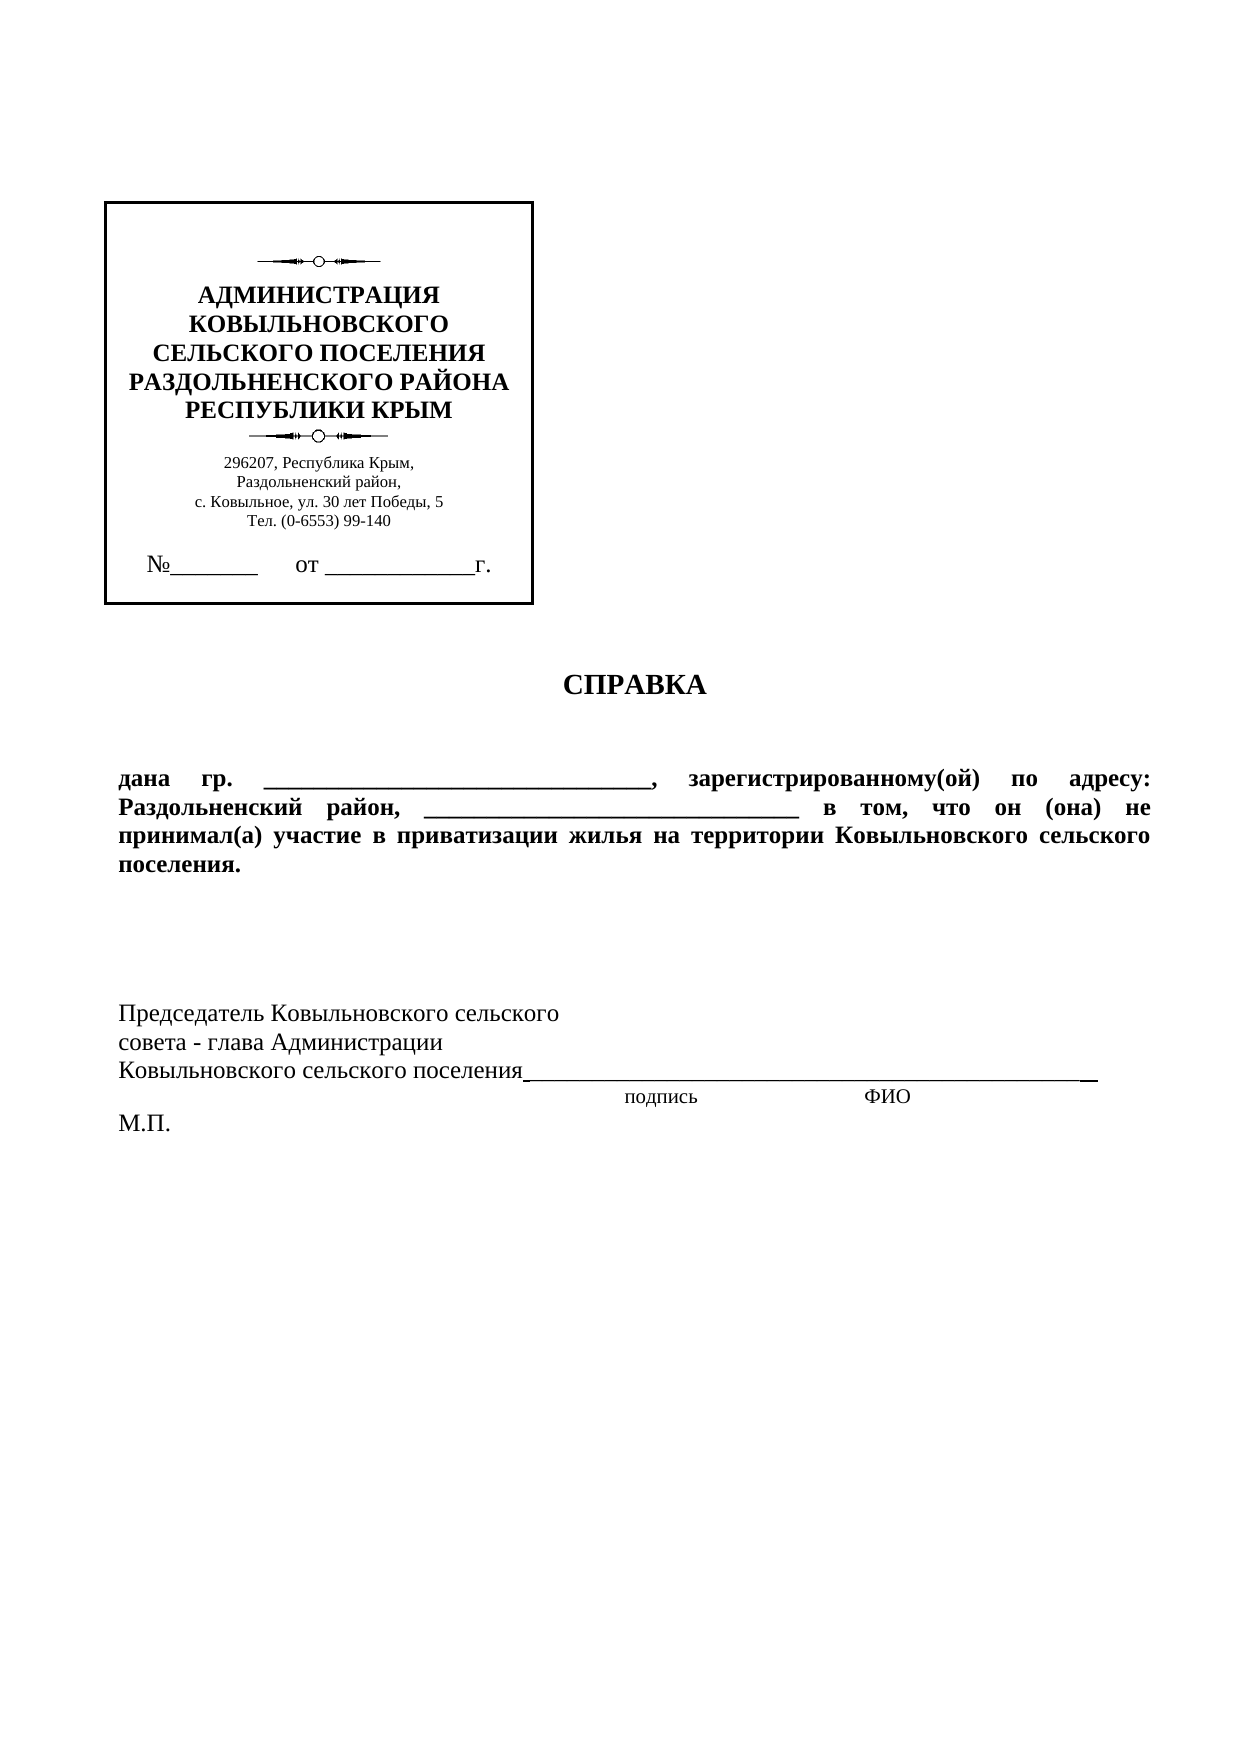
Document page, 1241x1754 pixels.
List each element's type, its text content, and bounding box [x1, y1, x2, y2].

text СПРАВКА [118, 667, 1152, 701]
picture [248, 251, 390, 271]
text совета - глава Администрации [118, 1027, 1152, 1055]
text Председатель Ковыльновского сельского [118, 998, 1152, 1027]
text Ковыльновского сельского поселения ____________________________________________ [118, 1055, 1152, 1084]
text подпись ФИО [118, 1084, 1152, 1108]
table_header АДМИНИСТРАЦИЯ КОВЫЛЬНОВСКОГО СЕЛЬСКОГО ПОСЕЛЕНИЯ РАЗДОЛЬНЕНСКОГО РАЙОНА РЕСПУБЛИКИ КРЫМ 296207, Республика Крым, Раздольненский район, с. Ковыльное, ул. 30 лет Победы, 5 Тел. (0-6553) 99-140 №_______ от ____________г. [107, 204, 531, 602]
text М.П. [118, 1108, 1152, 1137]
text дана гр. _______________________________, зарегистрированному(ой) по адресу: Раздольненский район, ______________________________ в том, что он (она) не принимал(а) участие в приватизации жилья на территории Ковыльновского сельского поселения. [118, 763, 1152, 878]
picture [238, 424, 399, 447]
